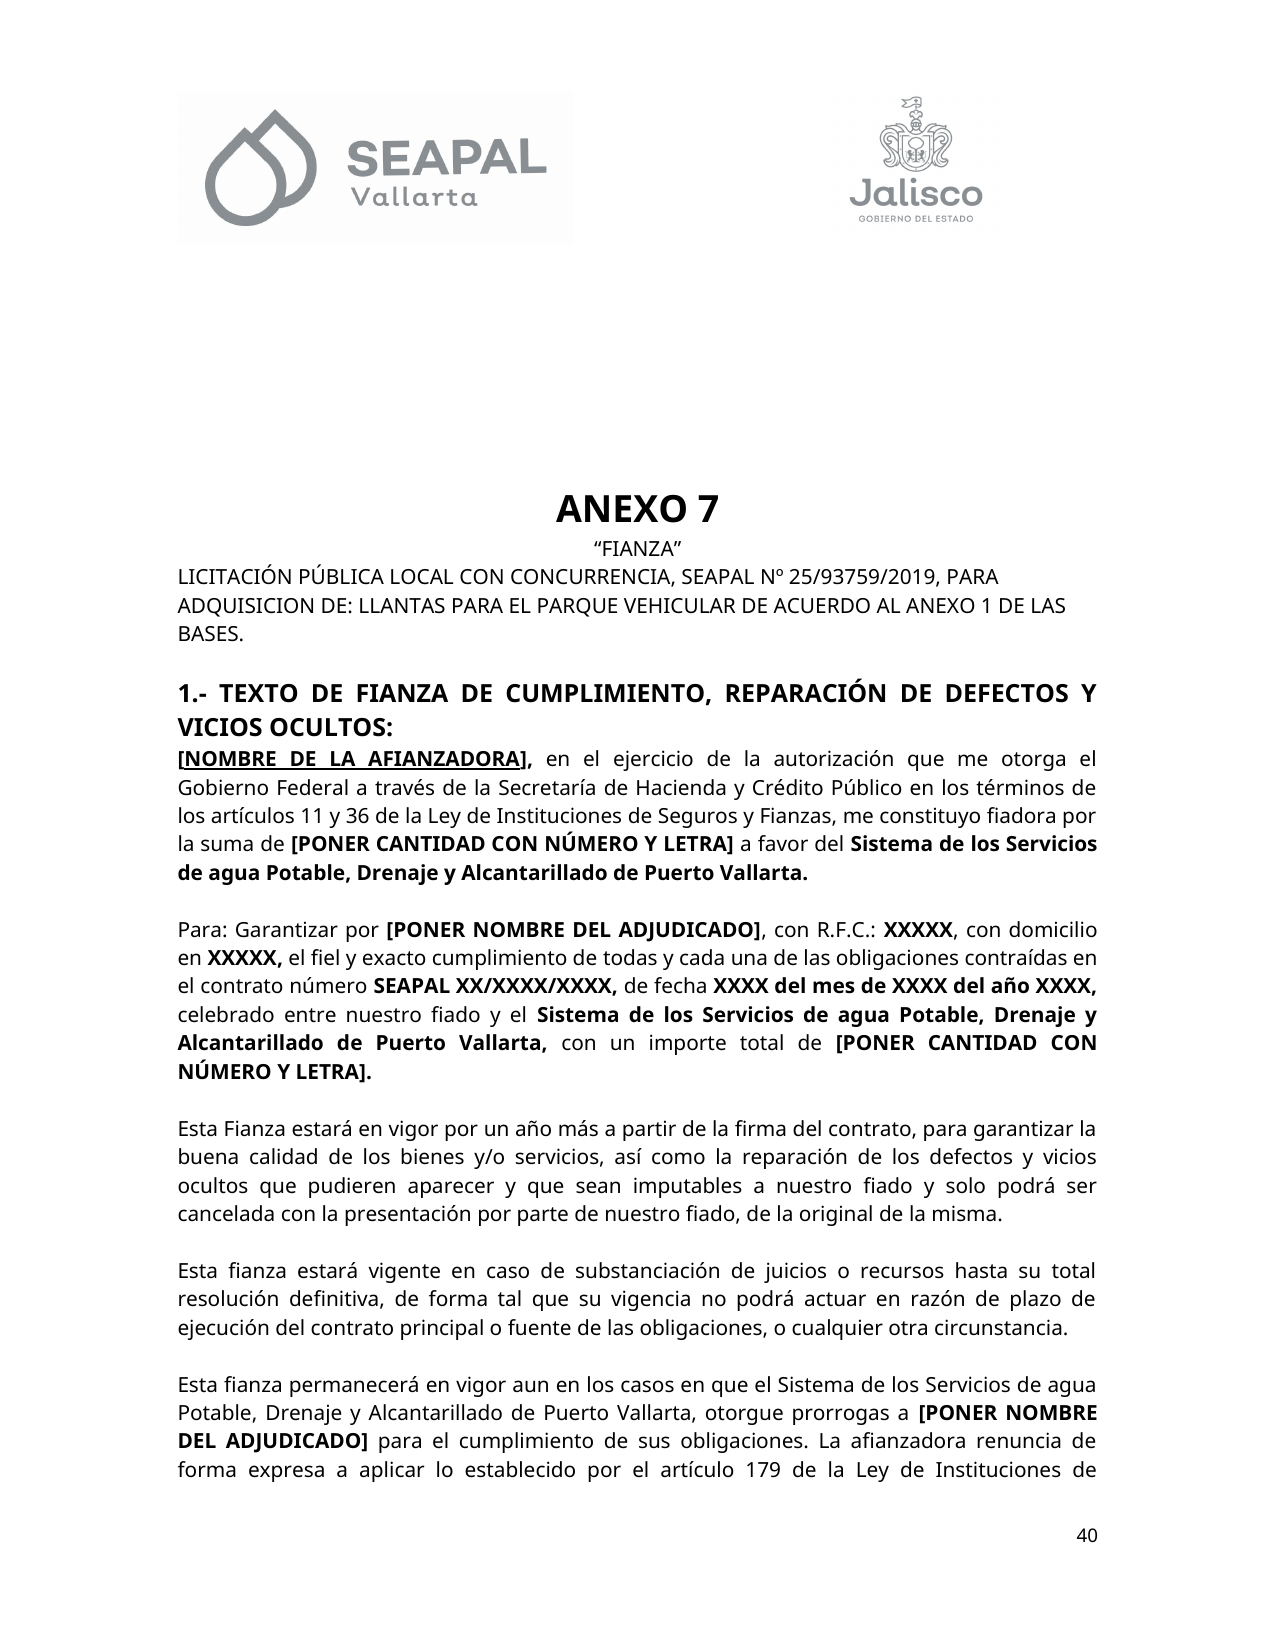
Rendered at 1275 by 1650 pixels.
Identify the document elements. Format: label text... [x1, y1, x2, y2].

picture [817, 73, 1015, 245]
text [NOMBRE DE LA AFIANZADORA], en el ejercicio de la autorización que me otorga el Gobierno Federal a través de la Secretaría de Hacienda y Crédito Público en los términos de los artículos 11 y 36 de la Ley de Instituciones de Seguros y Fianzas, me constituyo fiadora por la suma de [PONER CANTIDAD CON NÚMERO Y LETRA] a favor del Sistema de los Servicios de agua Potable, Drenaje y Alcantarillado de Puerto Vallarta. [177, 744, 1098, 886]
text Esta Fianza estará en vigor por un año más a partir de la firma del contrato, para garantizar la buena calidad de los bienes y/o servicios, así como la reparación de los defectos y vicios ocultos que pudieren aparecer y que sean imputables a nuestro fiado y solo podrá ser cancelada con la presentación por parte de nuestro fiado, de la original de la misma. [177, 1114, 1098, 1228]
text “FIANZA” [177, 534, 1098, 562]
text Esta fianza estará vigente en caso de substanciación de juicios o recursos hasta su total resolución definitiva, de forma tal que su vigencia no podrá actuar en razón de plazo de ejecución del contrato principal o fuente de las obligaciones, o cualquier otra circunstancia. [177, 1256, 1098, 1341]
text Para: Garantizar por [PONER NOMBRE DEL ADJUDICADO], con R.F.C.: XXXXX, con domicilio en XXXXX, el fiel y exacto cumplimiento de todas y cada una de las obligaciones contraídas en el contrato número SEAPAL XX/XXXX/XXXX, de fecha XXXX del mes de XXXX del año XXXX, celebrado entre nuestro fiado y el Sistema de los Servicios de agua Potable, Drenaje y Alcantarillado de Puerto Vallarta, con un importe total de [PONER CANTIDAD CON NÚMERO Y LETRA]. [177, 915, 1098, 1085]
text LICITACIÓN PÚBLICA LOCAL CON CONCURRENCIA, SEAPAL Nº 25/93759/2019, PARA ADQUISICION DE: LLANTAS PARA EL PARQUE VEHICULAR DE ACUERDO AL ANEXO 1 DE LAS BASES. [177, 562, 1098, 648]
text 1.- TEXTO DE FIANZA DE CUMPLIMIENTO, REPARACIÓN DE DEFECTOS Y VICIOS OCULTOS: [177, 676, 1098, 744]
picture [177, 91, 574, 245]
text ANEXO 7 [177, 483, 1098, 534]
